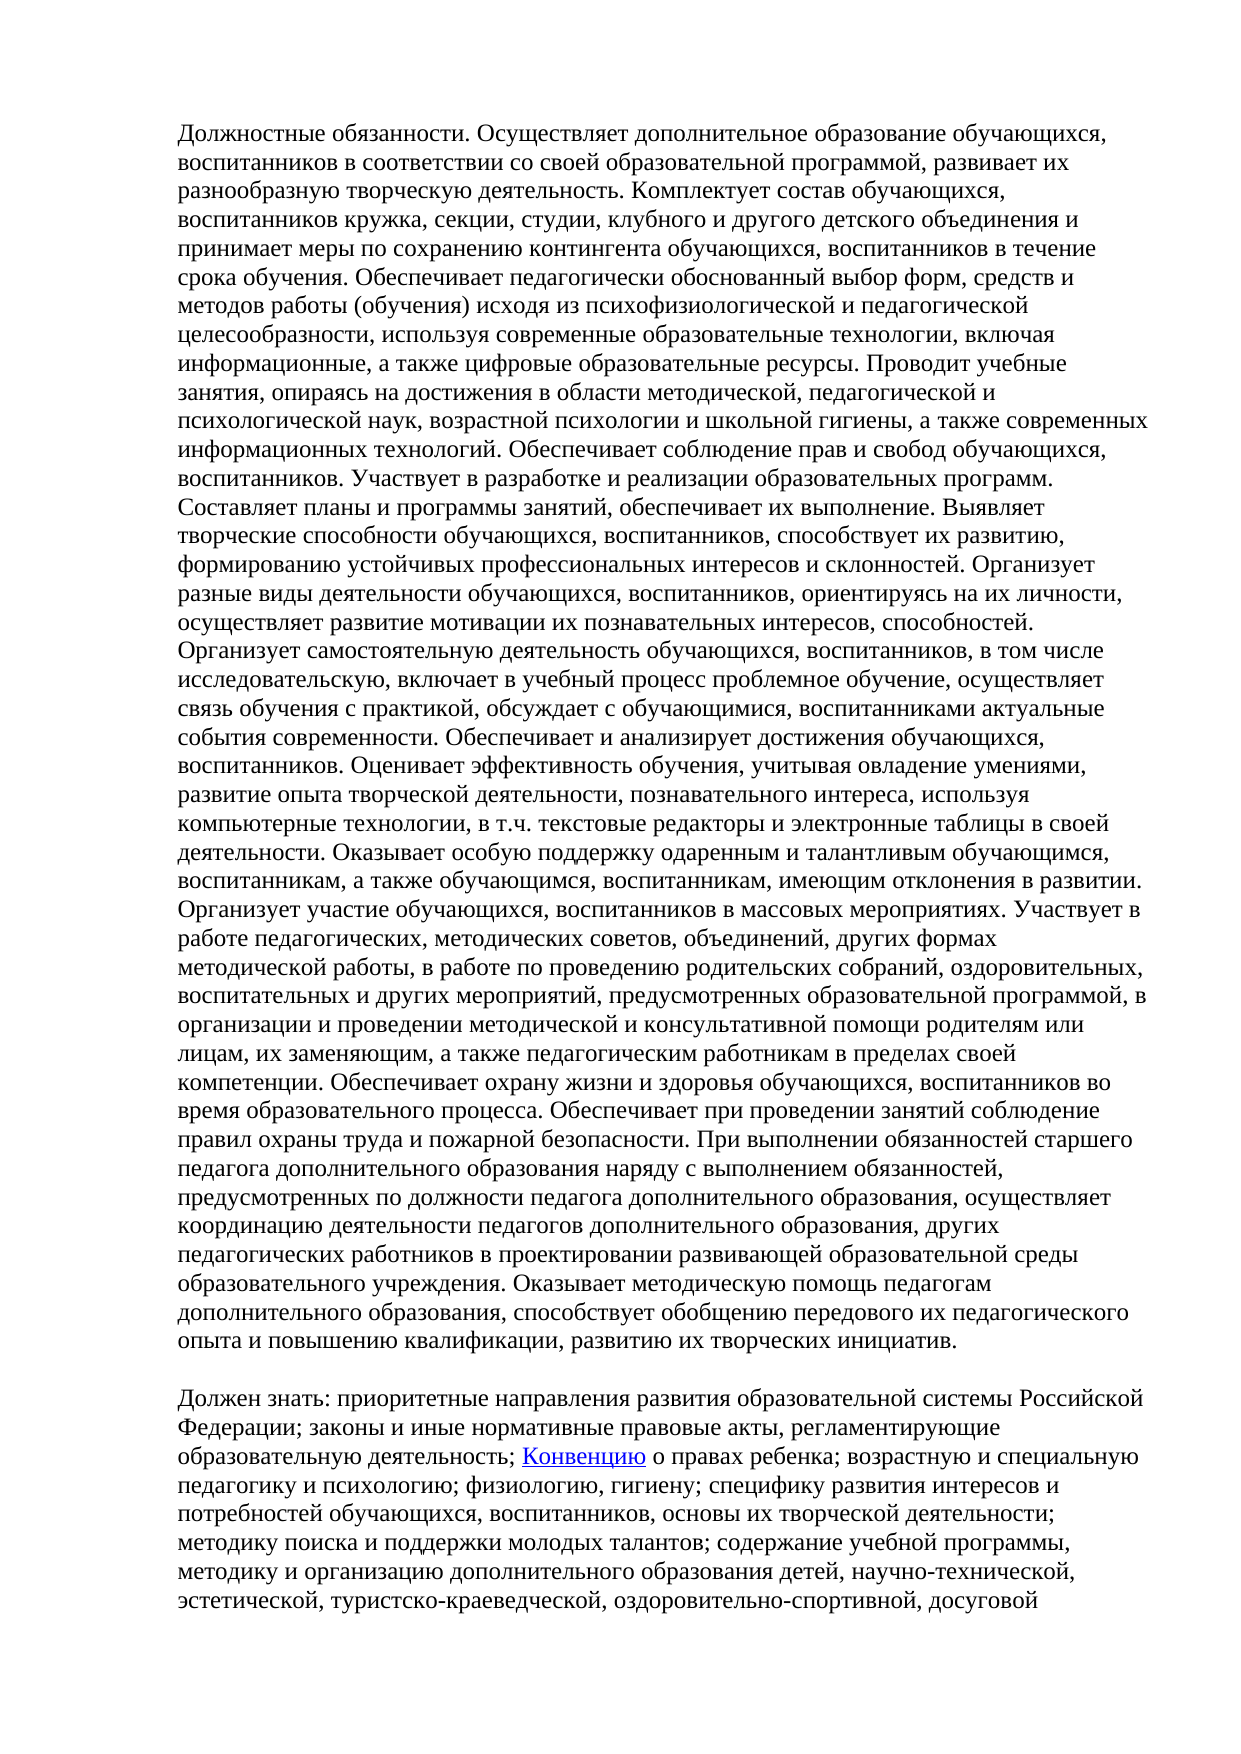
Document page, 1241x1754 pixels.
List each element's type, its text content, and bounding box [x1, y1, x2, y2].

text Должностные обязанности. Осуществляет дополнительное образование обучающихся, воспитанников в соответствии со своей образовательной программой, развивает их разнообразную творческую деятельность. Комплектует состав обучающихся, воспитанников кружка, секции, студии, клубного и другого детского объединения и принимает меры по сохранению контингента обучающихся, воспитанников в течение срока обучения. Обеспечивает педагогически обоснованный выбор форм, средств и методов работы (обучения) исходя из психофизиологической и педагогической целесообразности, используя современные образовательные технологии, включая информационные, а также цифровые образовательные ресурсы. Проводит учебные занятия, опираясь на достижения в области методической, педагогической и психологической наук, возрастной психологии и школьной гигиены, а также современных информационных технологий. Обеспечивает соблюдение прав и свобод обучающихся, воспитанников. Участвует в разработке и реализации образовательных программ. Составляет планы и программы занятий, обеспечивает их выполнение. Выявляет творческие способности обучающихся, воспитанников, способствует их развитию, формированию устойчивых профессиональных интересов и склонностей. Организует разные виды деятельности обучающихся, воспитанников, ориентируясь на их личности, осуществляет развитие мотивации их познавательных интересов, способностей. Организует самостоятельную деятельность обучающихся, воспитанников, в том числе исследовательскую, включает в учебный процесс проблемное обучение, осуществляет связь обучения с практикой, обсуждает с обучающимися, воспитанниками актуальные события современности. Обеспечивает и анализирует достижения обучающихся, воспитанников. Оценивает эффективность обучения, учитывая овладение умениями, развитие опыта творческой деятельности, познавательного интереса, используя компьютерные технологии, в т.ч. текстовые редакторы и электронные таблицы в своей деятельности. Оказывает особую поддержку одаренным и талантливым обучающимся, воспитанникам, а также обучающимся, воспитанникам, имеющим отклонения в развитии. Организует участие обучающихся, воспитанников в массовых мероприятиях. Участвует в работе педагогических, методических советов, объединений, других формах методической работы, в работе по проведению родительских собраний, оздоровительных, воспитательных и других мероприятий, предусмотренных образовательной программой, в организации и проведении методической и консультативной помощи родителям или лицам, их заменяющим, а также педагогическим работникам в пределах своей компетенции. Обеспечивает охрану жизни и здоровья обучающихся, воспитанников во время образовательного процесса. Обеспечивает при проведении занятий соблюдение правил охраны труда и пожарной безопасности. При выполнении обязанностей старшего педагога дополнительного образования наряду с выполнением обязанностей, предусмотренных по должности педагога дополнительного образования, осуществляет координацию деятельности педагогов дополнительного образования, других педагогических работников в проектировании развивающей образовательной среды образовательного учреждения. Оказывает методическую помощь педагогам дополнительного образования, способствует обобщению передового их педагогического опыта и повышению квалификации, развитию их творческих инициатив. [177, 118, 1152, 1354]
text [177, 1383, 1152, 1613]
